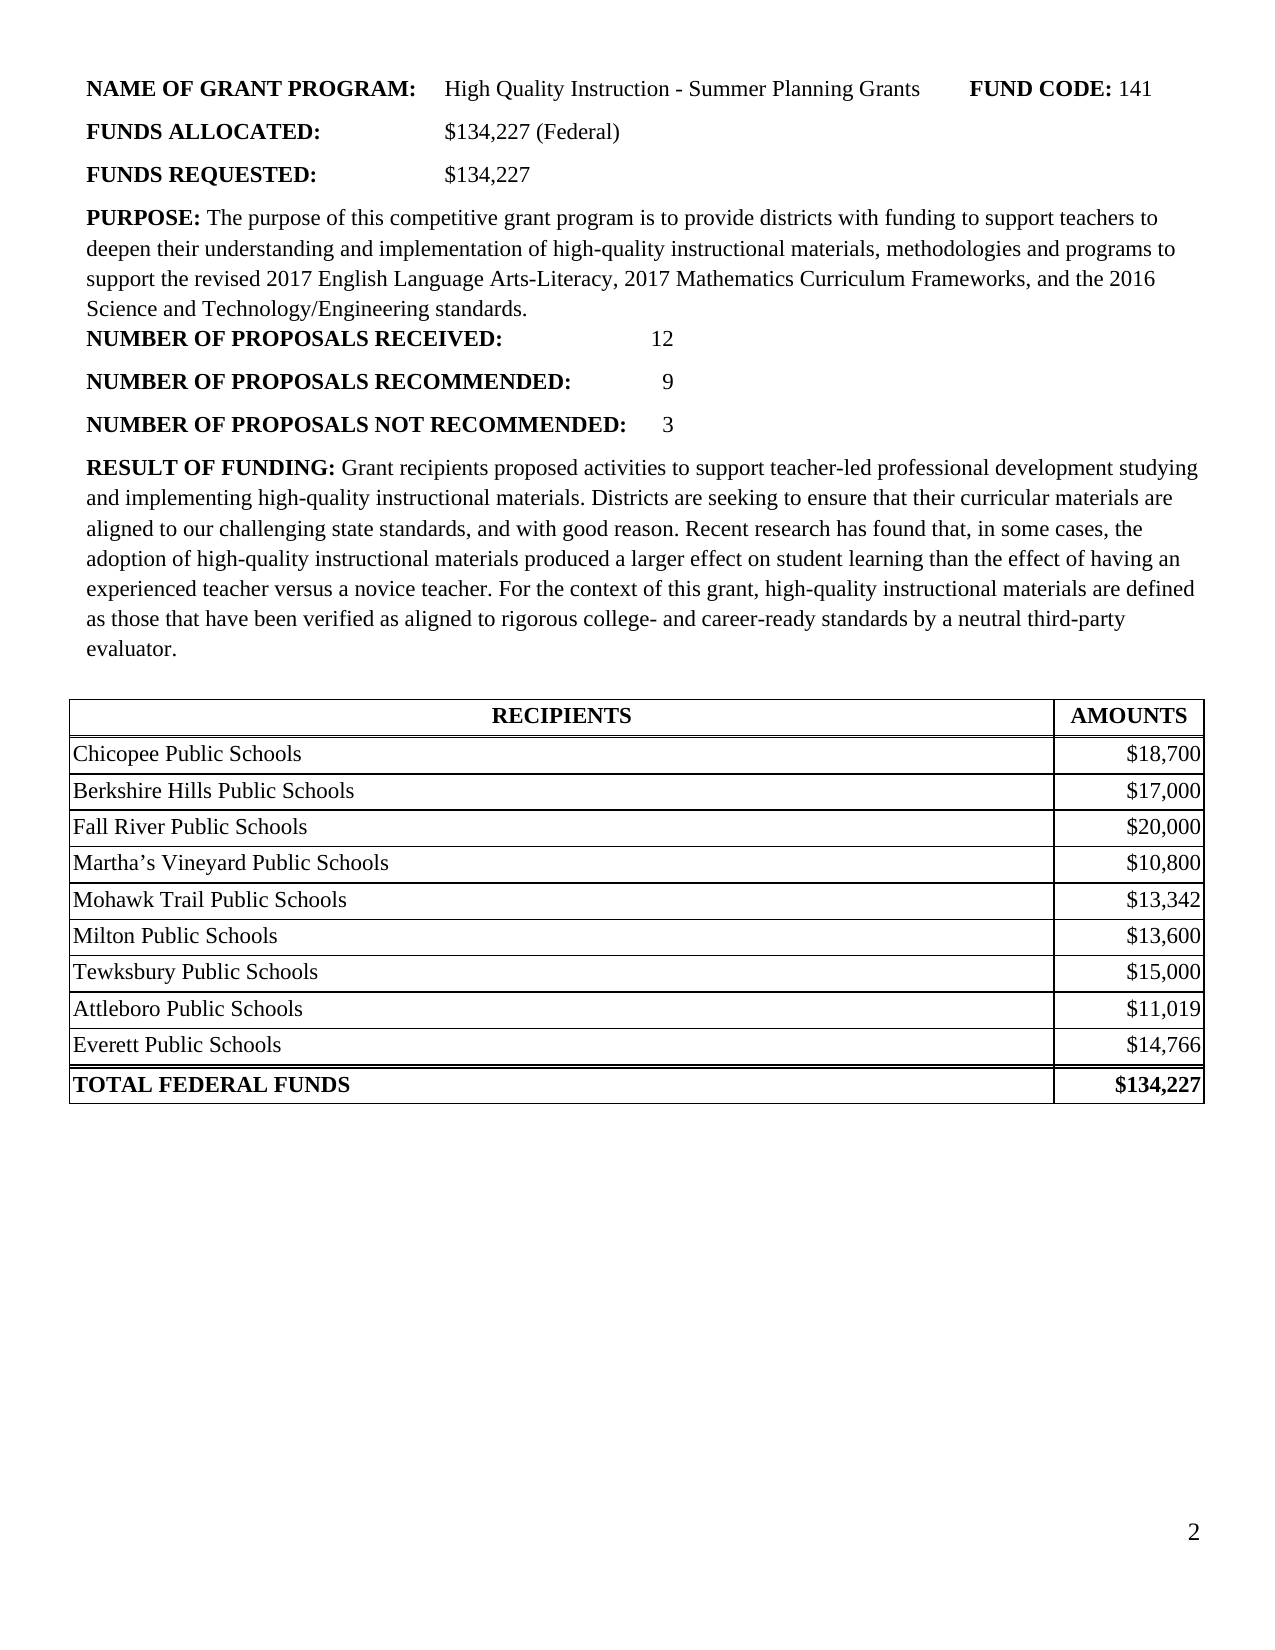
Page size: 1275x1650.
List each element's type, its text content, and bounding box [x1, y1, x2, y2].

table_cell Attleboro Public Schools [70, 993, 1053, 1027]
table_cell $13,600 [1055, 920, 1203, 955]
table_cell Chicopee Public Schools [70, 738, 1053, 773]
table_cell $20,000 [1055, 811, 1203, 846]
table_cell Mohawk Trail Public Schools [70, 884, 1053, 918]
table_cell $13,342 [1055, 884, 1203, 918]
table_cell Martha’s Vineyard Public Schools [70, 847, 1053, 882]
table_cell FUNDS ALLOCATED: [75, 118, 433, 161]
table_cell $134,227 [433, 161, 1211, 204]
table_cell 12 [639, 325, 1211, 368]
table_cell $14,766 [1055, 1029, 1203, 1064]
table_cell $10,800 [1055, 847, 1203, 882]
table_cell Fall River Public Schools [70, 811, 1053, 846]
table_cell Everett Public Schools [70, 1029, 1053, 1064]
table_cell FUNDS REQUESTED: [75, 161, 433, 204]
table_cell Tewksbury Public Schools [70, 956, 1053, 991]
table_header RECIPIENTS [70, 700, 1053, 735]
table_header High Quality Instruction - Summer Planning Grants [433, 75, 958, 118]
table_cell $11,019 [1055, 993, 1203, 1027]
table_header NAME OF GRANT PROGRAM: [75, 75, 433, 118]
table_cell $134,227 (Federal) [433, 118, 1211, 161]
table_header AMOUNTS [1055, 700, 1203, 735]
table_cell NUMBER OF PROPOSALS NOT RECOMMENDED: [75, 411, 639, 454]
table_cell 3 [639, 411, 1211, 454]
table_cell RESULT OF FUNDING: Grant recipients proposed activities to support teacher-led professional development studying and implementing high-quality instructional materials. Districts are seeking to ensure that their curricular materials are aligned to our challenging state standards, and with good reason. Recent research has found that, in some cases, the adoption of high-quality instructional materials produced a larger effect on student learning than the effect of having an experienced teacher versus a novice teacher. For the context of this grant, high-quality instructional materials are defined as those that have been verified as aligned to rigorous college- and career-ready standards by a neutral third-party evaluator. [75, 454, 1211, 666]
table_cell NUMBER OF PROPOSALS RECEIVED: [75, 325, 639, 368]
table_cell $15,000 [1055, 956, 1203, 991]
table_cell Milton Public Schools [70, 920, 1053, 955]
table_cell $17,000 [1055, 775, 1203, 809]
table_cell Berkshire Hills Public Schools [70, 775, 1053, 809]
table_cell TOTAL FEDERAL FUNDS [70, 1069, 1053, 1103]
table_header FUND CODE: 141 [958, 75, 1211, 118]
table_cell $18,700 [1055, 738, 1203, 773]
table_cell 9 [639, 368, 1211, 411]
table_cell $134,227 [1055, 1069, 1203, 1103]
table_cell NUMBER OF PROPOSALS RECOMMENDED: [75, 368, 639, 411]
table_cell PURPOSE: The purpose of this competitive grant program is to provide districts with funding to support teachers to deepen their understanding and implementation of high-quality instructional materials, methodologies and programs to support the revised 2017 English Language Arts-Literacy, 2017 Mathematics Curriculum Frameworks, and the 2016 Science and Technology/Engineering standards. [75, 204, 1211, 325]
